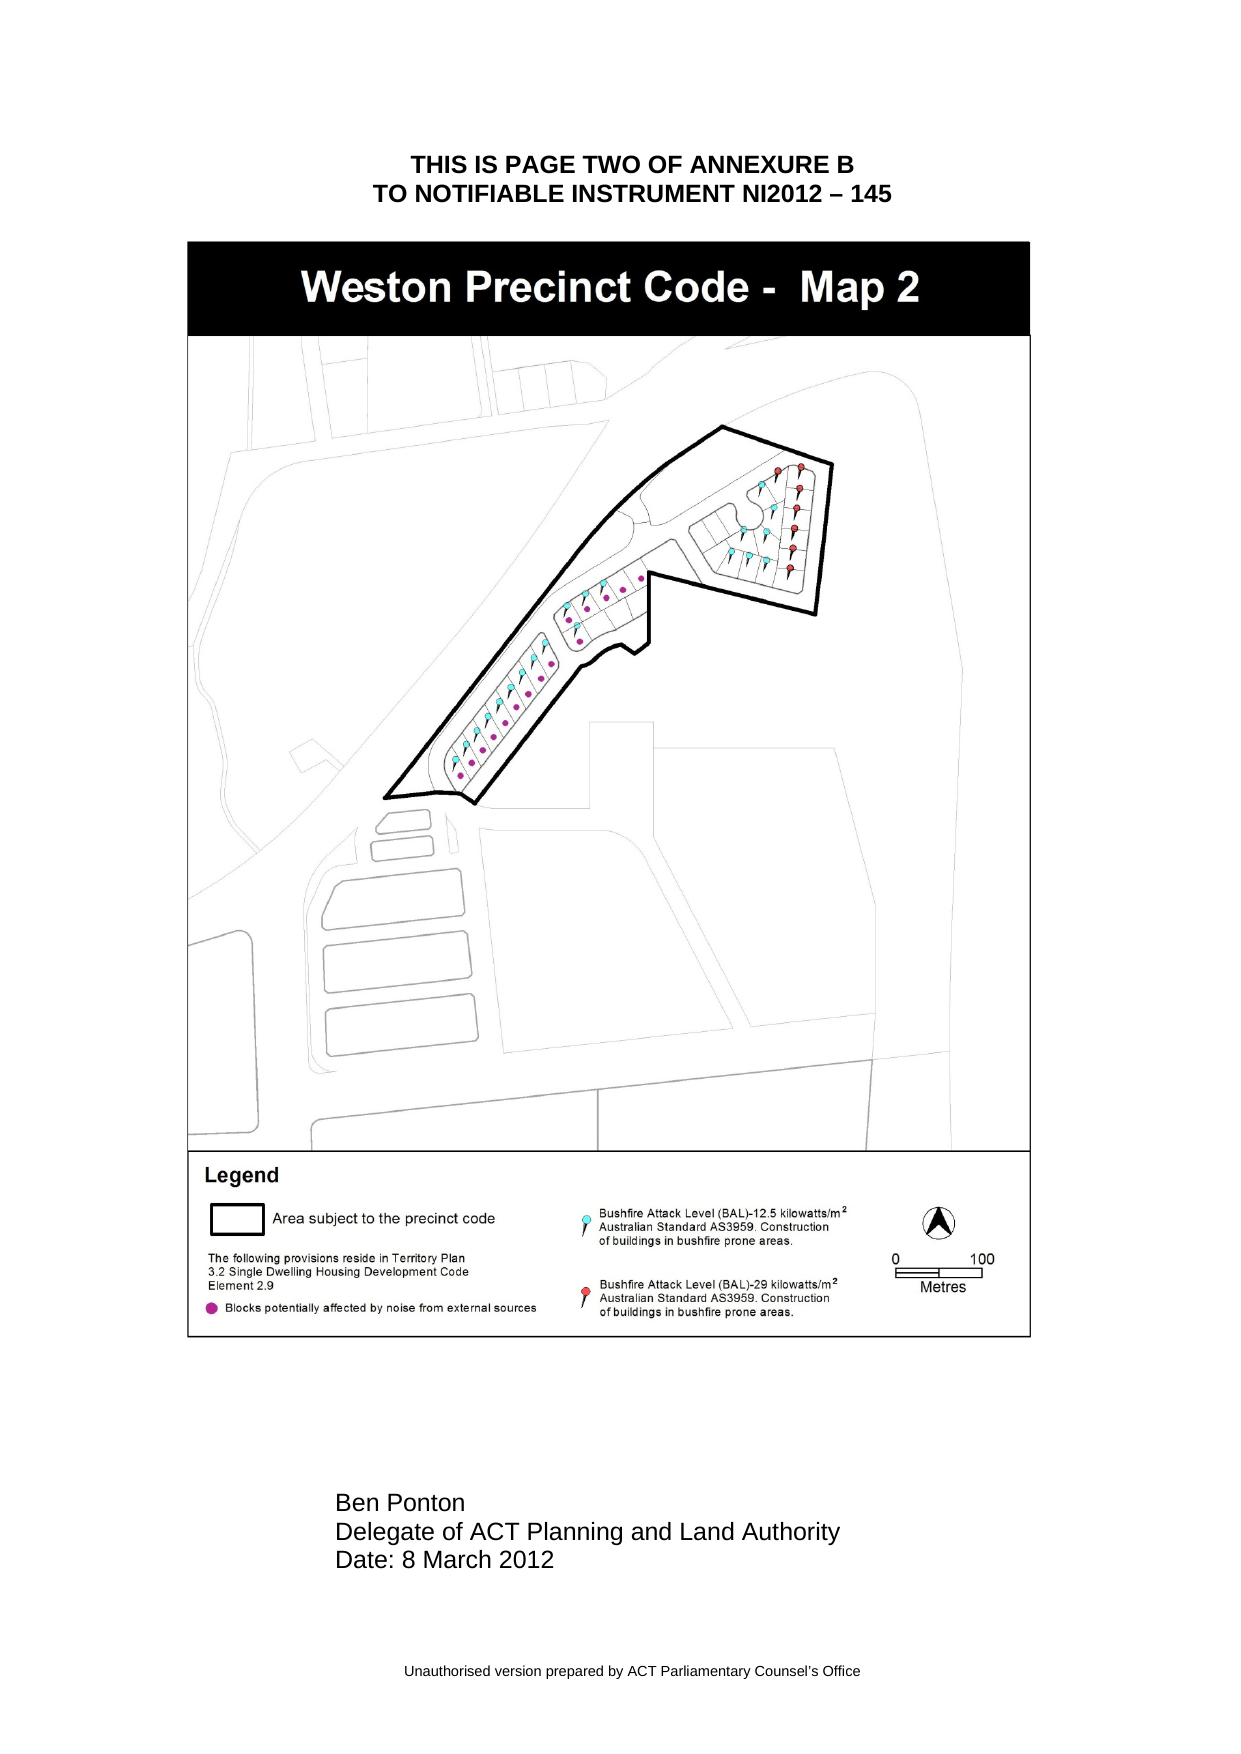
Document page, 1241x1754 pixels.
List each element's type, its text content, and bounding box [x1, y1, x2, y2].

text Ben Ponton [187, 1488, 1078, 1517]
text THIS IS PAGE TWO OF ANNEXURE B [187, 150, 1078, 179]
text TO NOTIFIABLE INSTRUMENT NI2012 – 145 [187, 179, 1078, 207]
picture [187, 236, 1033, 1344]
text Date: 8 March 2012 [187, 1545, 1078, 1574]
text Delegate of ACT Planning and Land Authority [187, 1517, 1078, 1545]
